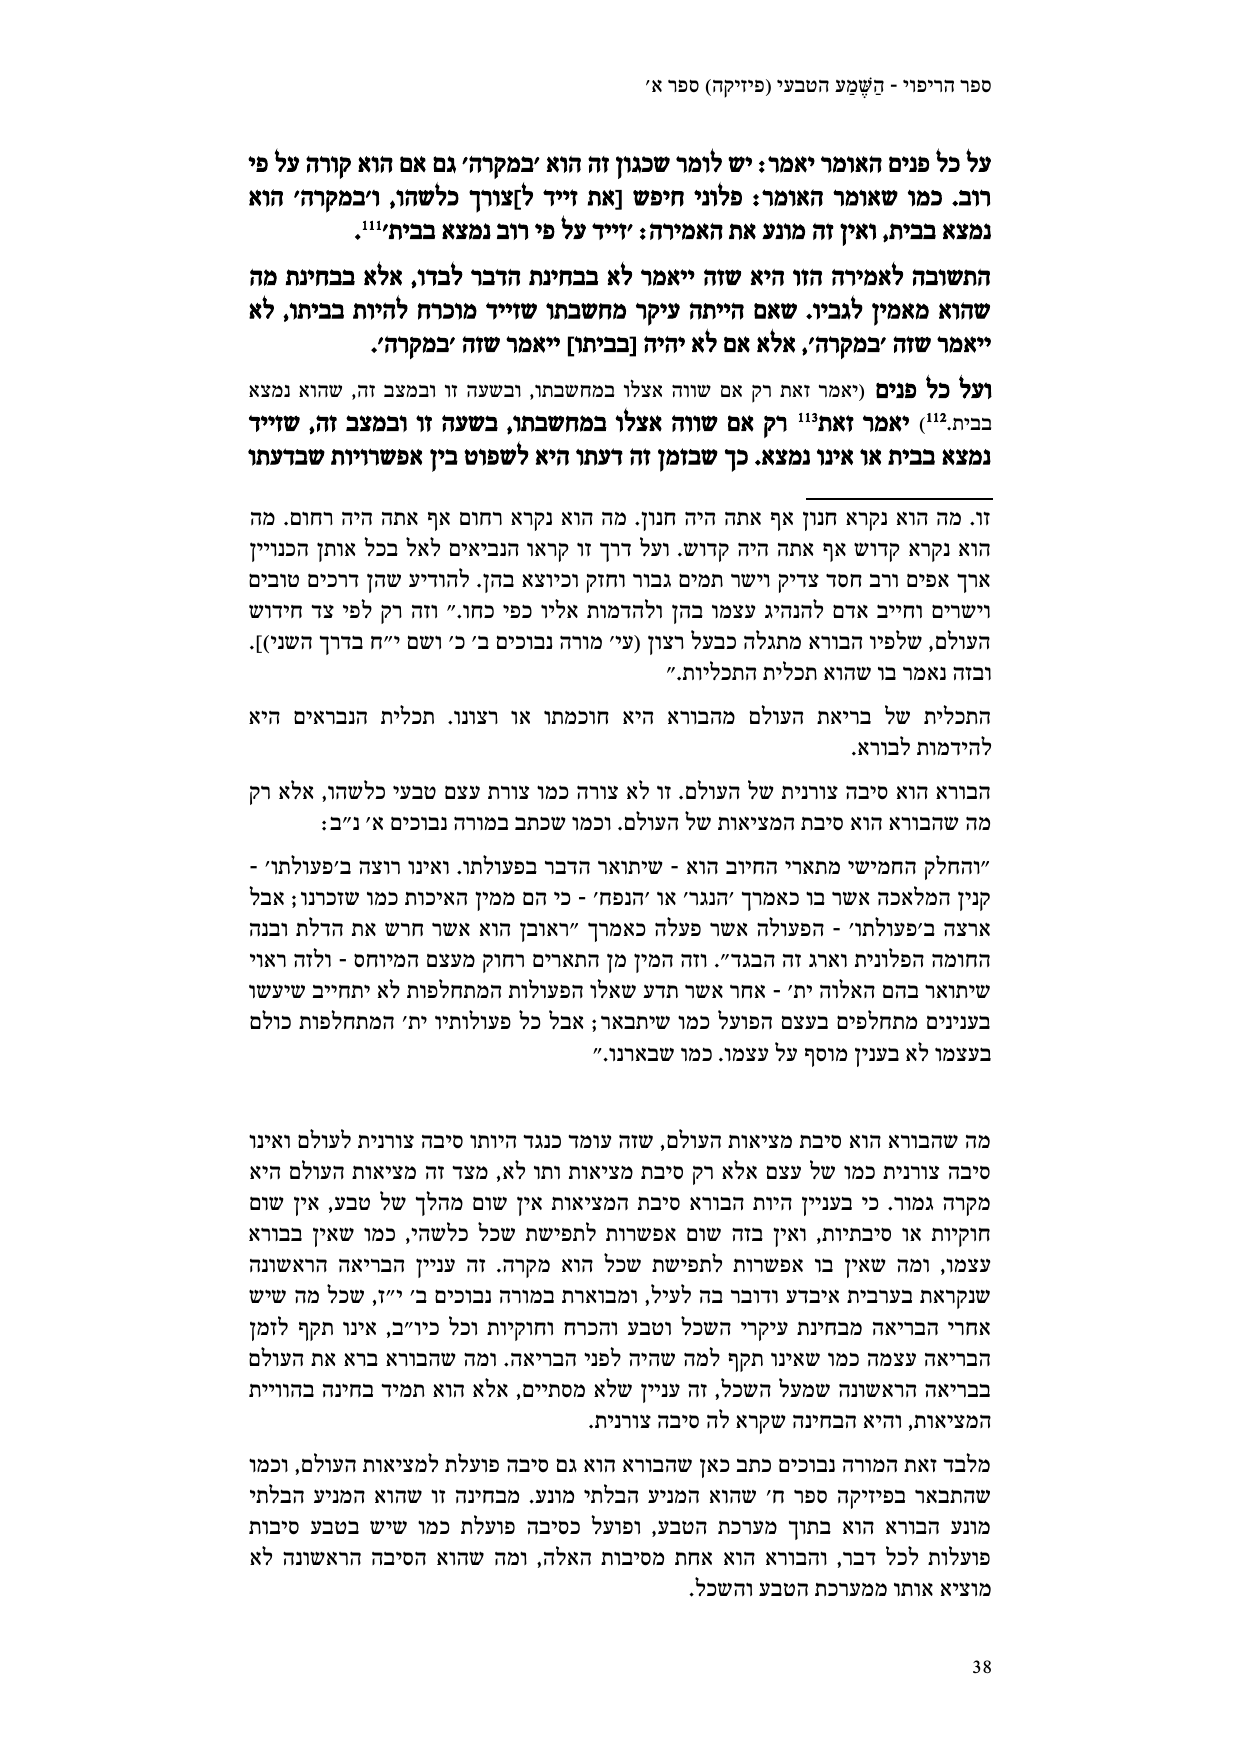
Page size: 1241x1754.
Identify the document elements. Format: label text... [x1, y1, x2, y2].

text על כל פנים האומר יאמר: יש לומר שכגון זה הוא 'במקרה' גם אם הוא קורה על פי רוב. כמו שאומר האומר: פלוני חיפש [את זייד ל]צורך כלשהו, ו'במקרה' הוא נמצא בבית, ואין זה מונע את האמירה: 'זייד על פי רוב נמצא בבית'. [248, 150, 992, 246]
text ועל כל פנים (יאמר זאת רק אם שווה אצלו במחשבתו, ובשעה זו ובמצב זה, שהוא נמצא בבית.) יאמר זאת רק אם שווה אצלו במחשבתו, בשעה זו ובמצב זה, שזייד נמצא בבית או אינו נמצא. כך שבזמן זה דעתו היא לשפוט בין אפשרויות שבדעתו הן אפשרויות שוות, לא 'על פי רוב' או 'בהכרח', גם אם ביחס לזמן באופן מוחלט הן 'על פי רוב'. [248, 376, 992, 472]
text התשובה לאמירה הזו היא שזה ייאמר לא בבחינת הדבר לבדו, אלא בבחינת מה שהוא מאמין לגביו. שאם הייתה עיקר מחשבתו שזייד מוכרח להיות בביתו, לא ייאמר שזה 'במקרה', אלא אם לא יהיה [בביתו] ייאמר שזה 'במקרה'. [248, 263, 992, 359]
